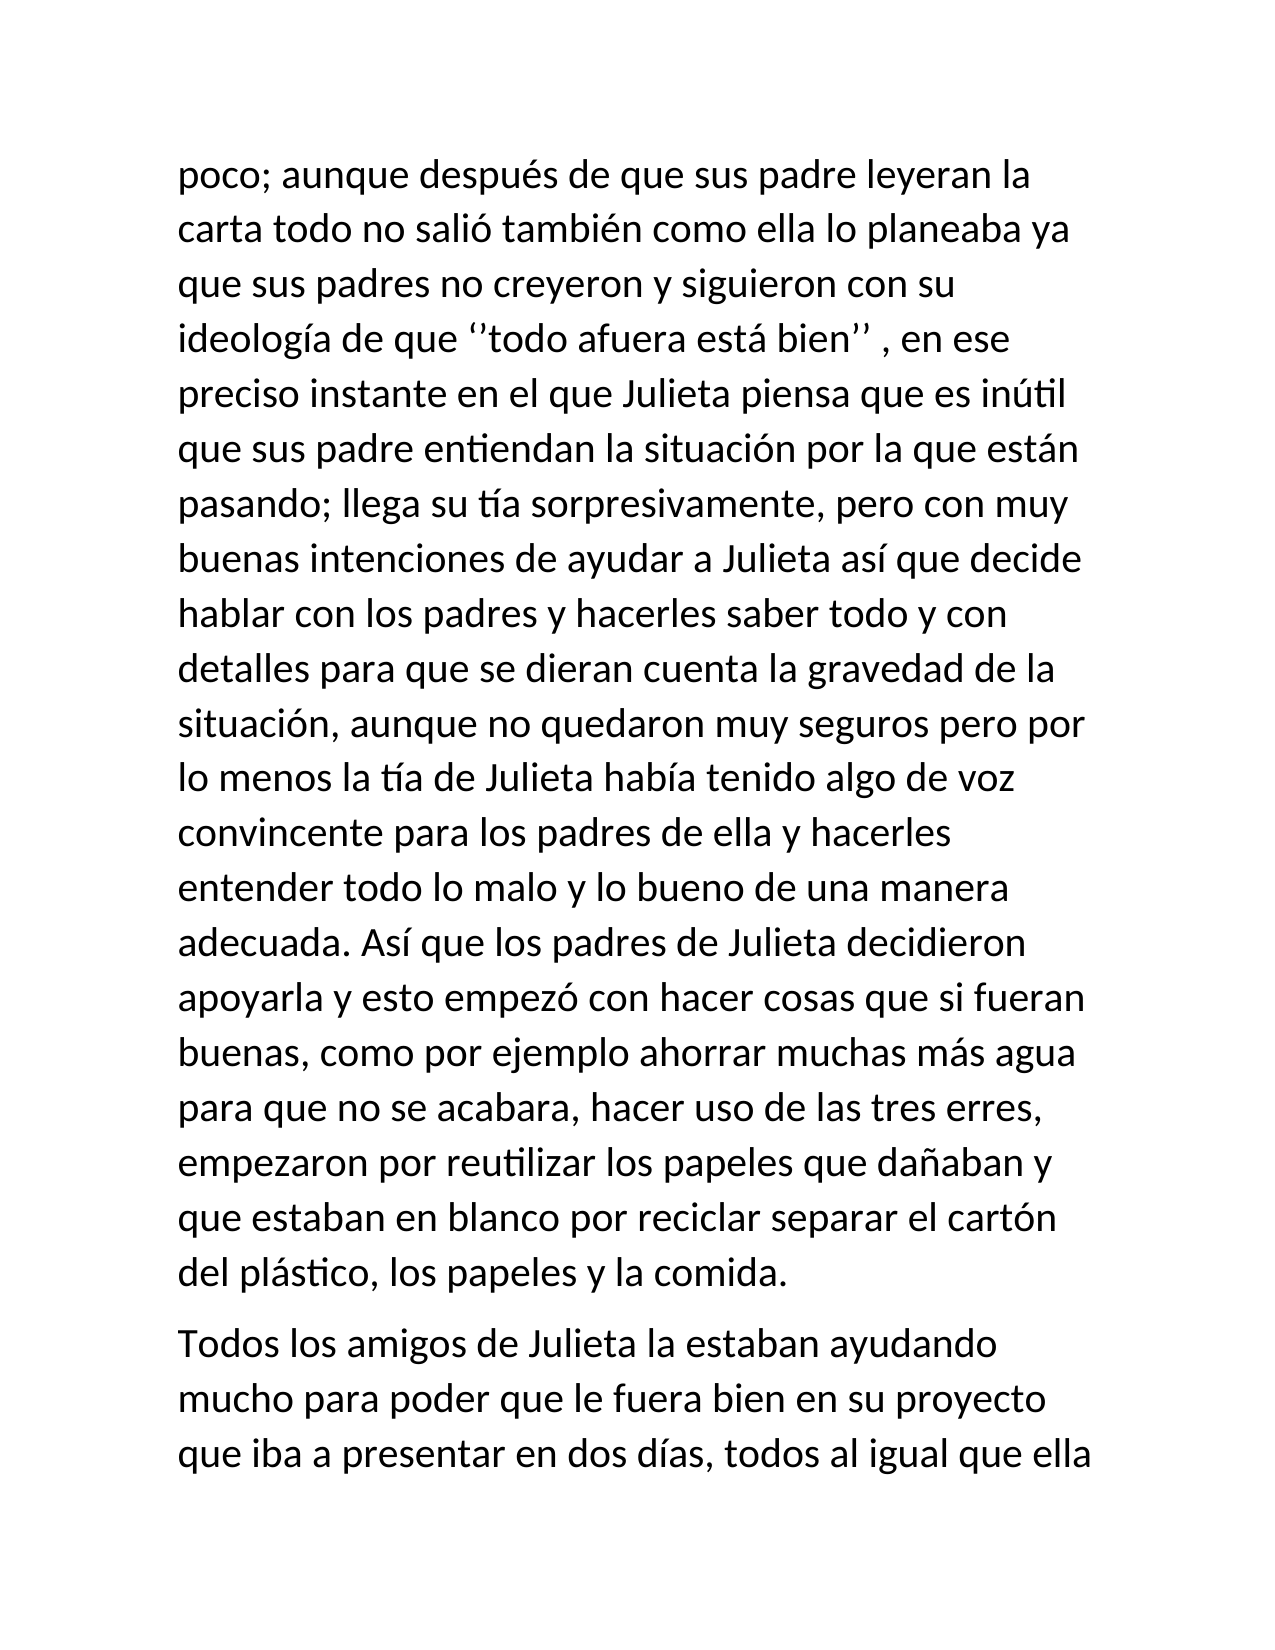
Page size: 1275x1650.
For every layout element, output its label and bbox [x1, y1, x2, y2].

text [177, 1317, 1098, 1478]
text [177, 148, 1098, 1296]
